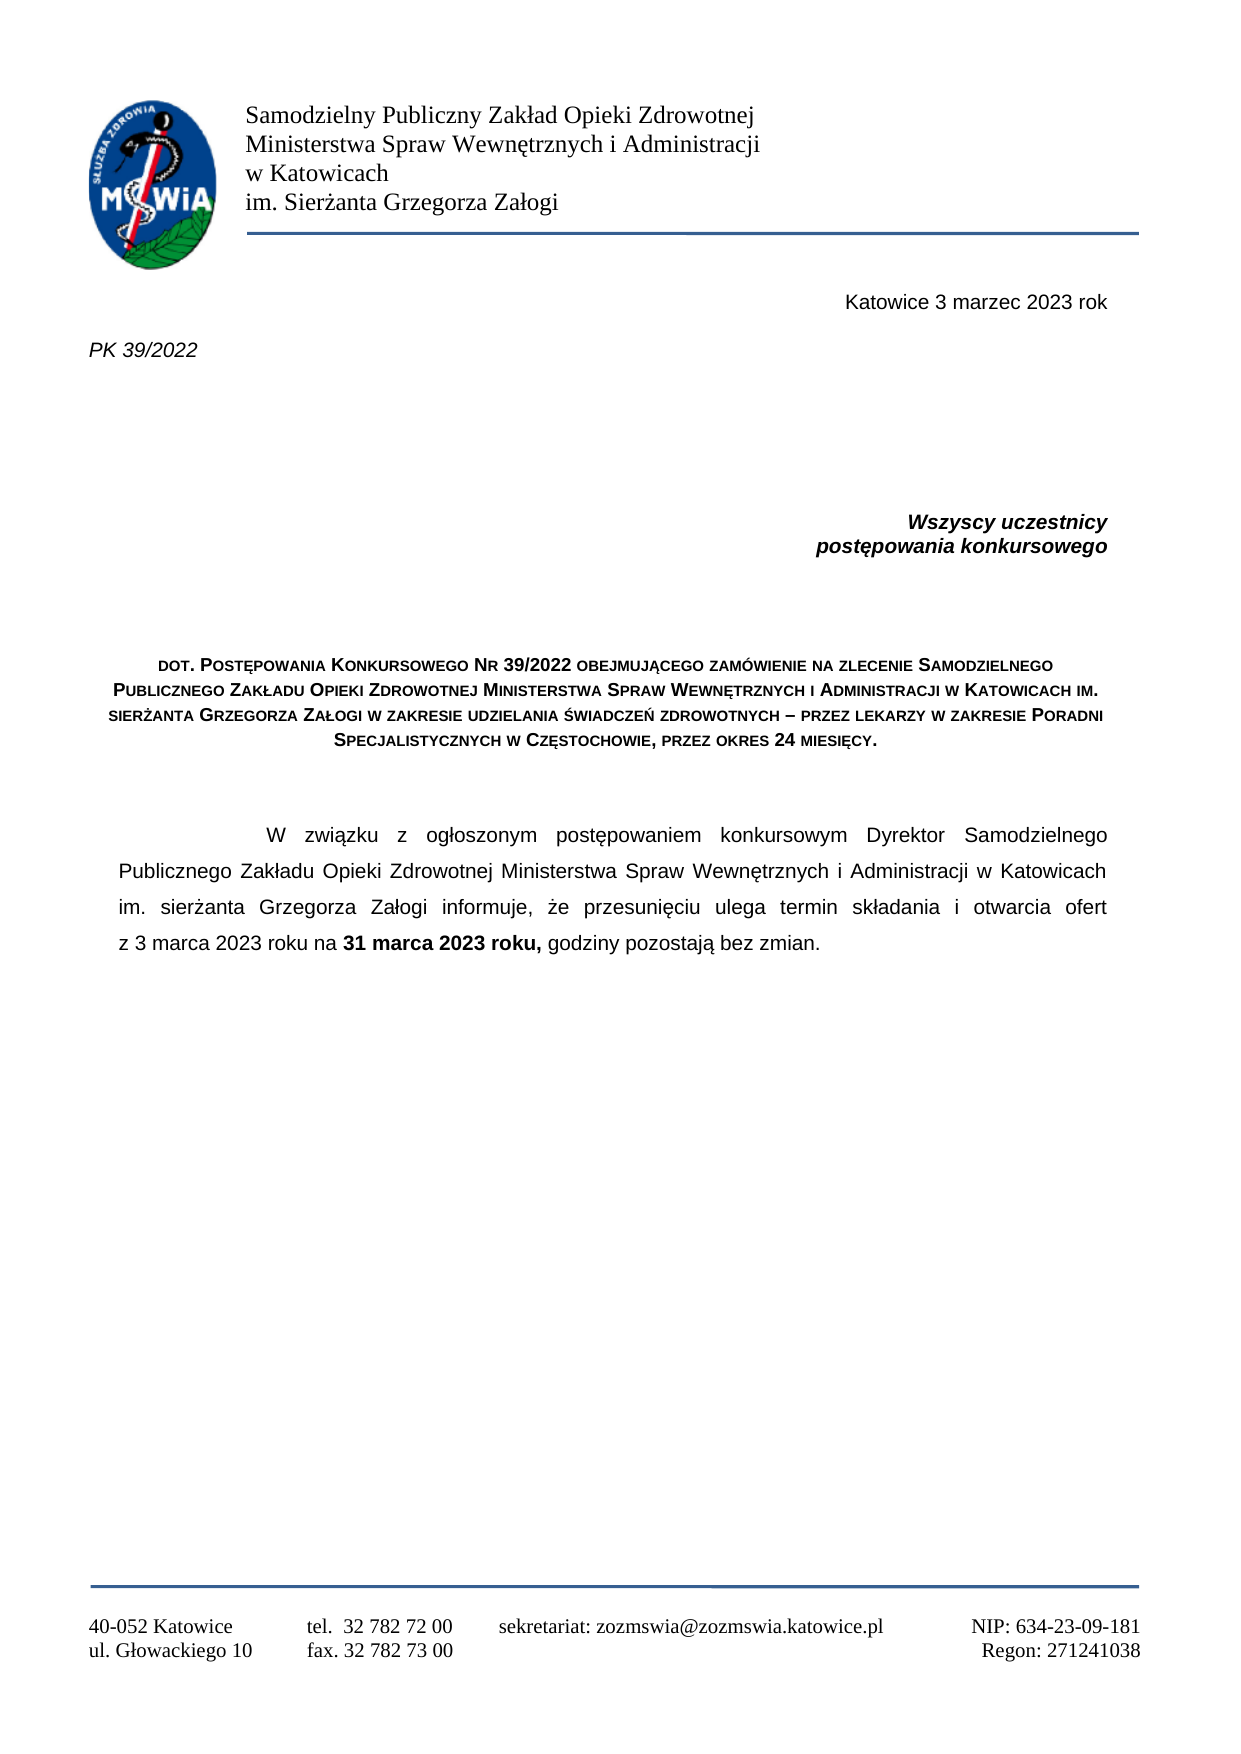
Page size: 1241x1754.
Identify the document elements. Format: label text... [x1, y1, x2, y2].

text PK 39/2022 [89, 338, 1107, 362]
text dot. Postępowania Konkursowego Nr 39/2022 obejmującego zamówienie na zlecenie Samodzielnego Publicznego Zakładu Opieki Zdrowotnej Ministerstwa Spraw Wewnętrznych i Administracji w Katowicach im. sierżanta Grzegorza Załogi w zakresie udzielania świadczeń zdrowotnych – przez lekarzy w zakresie Poradni Specjalistycznych w Częstochowie, przez okres 24 miesięcy. [103, 654, 1107, 750]
text postępowania konkursowego [118, 534, 1107, 558]
text Wszyscy uczestnicy [118, 510, 1107, 534]
text Katowice 3 marzec 2023 rok [118, 289, 1107, 313]
text W związku z ogłoszonym postępowaniem konkursowym Dyrektor Samodzielnego Publicznego Zakładu Opieki Zdrowotnej Ministerstwa Spraw Wewnętrznych i Administracji w Katowicach im. sierżanta Grzegorza Załogi informuje, że przesunięciu ulega termin składania i otwarcia ofert z 3 marca 2023 roku na 31 marca 2023 roku, godziny pozostają bez zmian. [118, 823, 1107, 954]
picture [88, 100, 217, 270]
